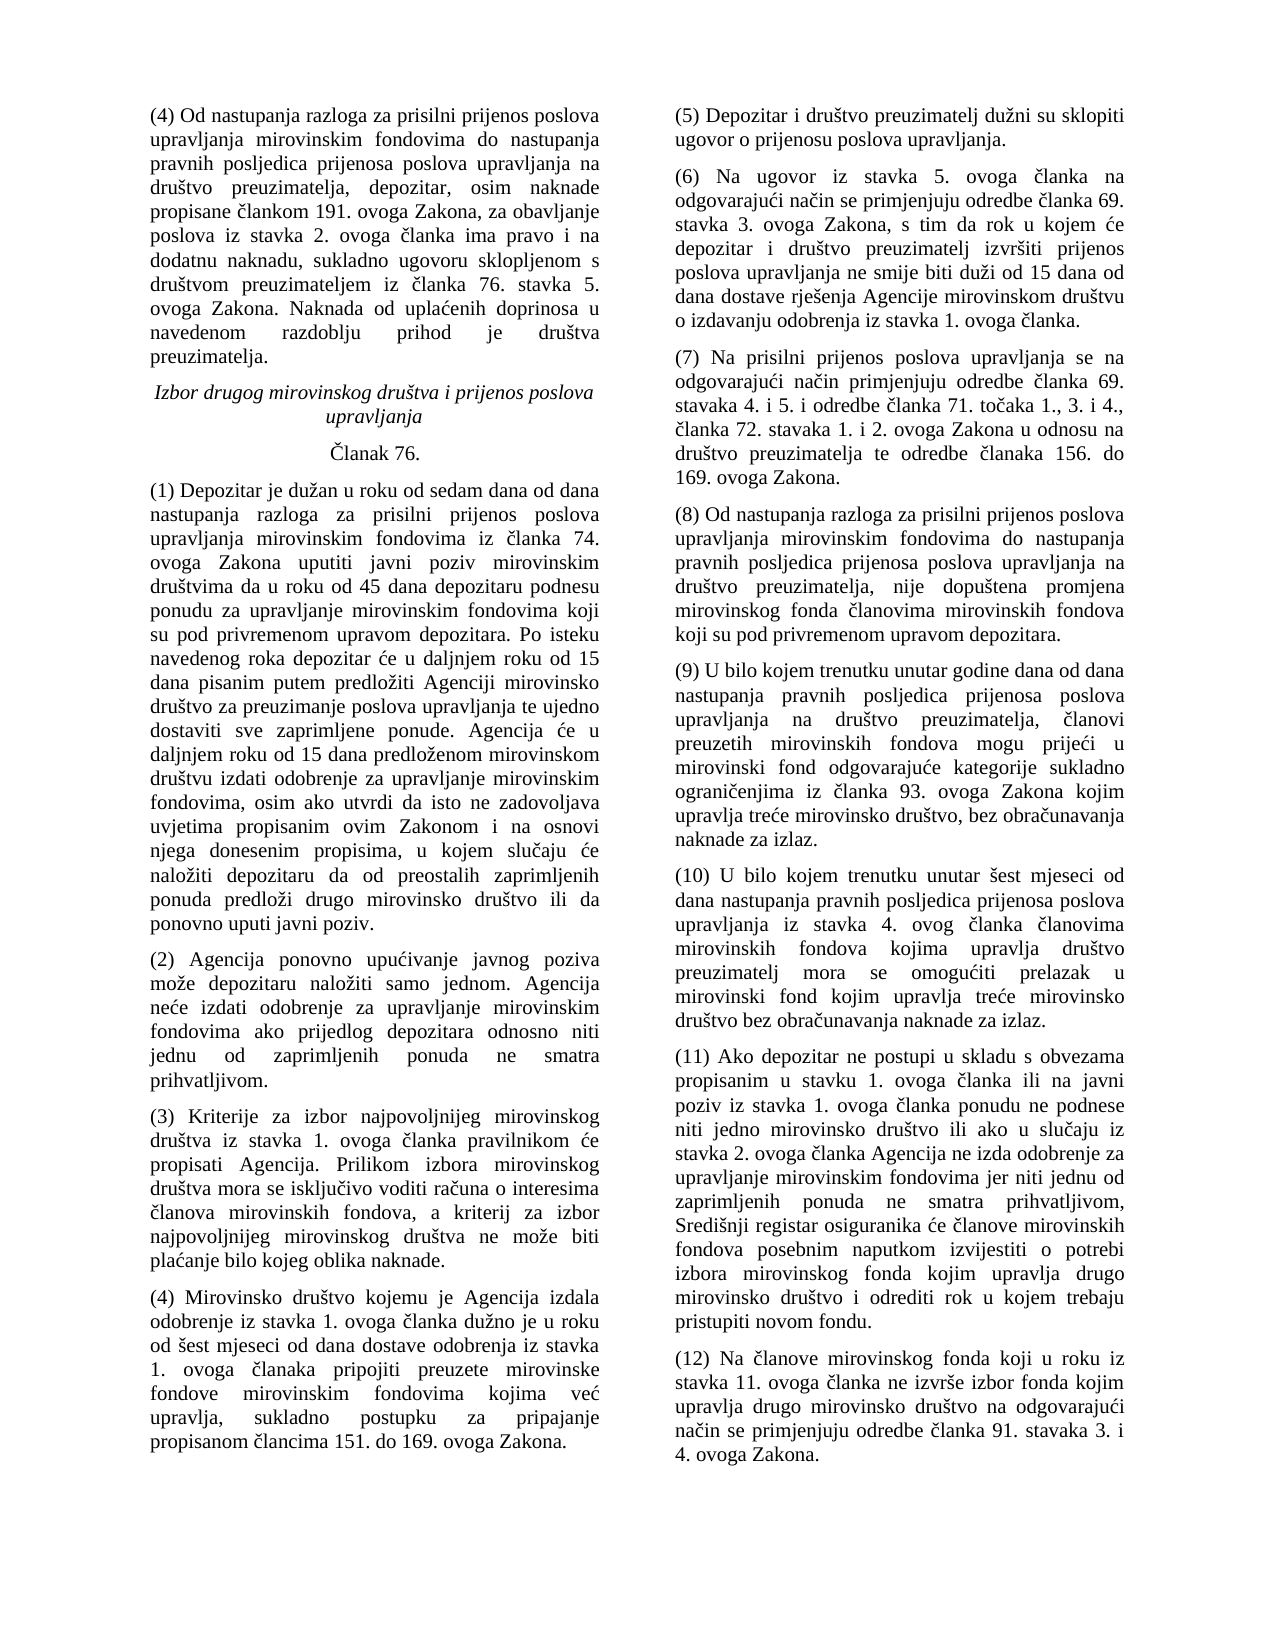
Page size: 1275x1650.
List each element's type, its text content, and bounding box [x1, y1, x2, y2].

text Članak 76. [150, 441, 600, 465]
text (11) Ako depozitar ne postupi u skladu s obvezama propisanim u stavku 1. ovoga članka ili na javni poziv iz stavka 1. ovoga članka ponudu ne podnese niti jedno mirovinsko društvo ili ako u slučaju iz stavka 2. ovoga članka Agencija ne izda odobrenje za upravljanje mirovinskim fondovima jer niti jednu od zaprimljenih ponuda ne smatra prihvatljivom, Središnji registar osiguranika će članove mirovinskih fondova posebnim naputkom izvijestiti o potrebi izbora mirovinskog fonda kojim upravlja drugo mirovinsko društvo i odrediti rok u kojem trebaju pristupiti novom fondu. [675, 1044, 1125, 1333]
text (2) Agencija ponovno upućivanje javnog poziva može depozitaru naložiti samo jednom. Agencija neće izdati odobrenje za upravljanje mirovinskim fondovima ako prijedlog depozitara odnosno niti jednu od zaprimljenih ponuda ne smatra prihvatljivom. [150, 947, 600, 1092]
text (5) Depozitar i društvo preuzimatelj dužni su sklopiti ugovor o prijenosu poslova upravljanja. [675, 103, 1125, 151]
text (7) Na prisilni prijenos poslova upravljanja se na odgovarajući način primjenjuju odredbe članka 69. stavaka 4. i 5. i odredbe članka 71. točaka 1., 3. i 4., članka 72. stavaka 1. i 2. ovoga Zakona u odnosu na društvo preuzimatelja te odredbe članaka 156. do 169. ovoga Zakona. [675, 345, 1125, 489]
text Izbor drugog mirovinskog društva i prijenos poslova upravljanja [150, 380, 600, 428]
text (9) U bilo kojem trenutku unutar godine dana od dana nastupanja pravnih posljedica prijenosa poslova upravljanja na društvo preuzimatelja, članovi preuzetih mirovinskih fondova mogu prijeći u mirovinski fond odgovarajuće kategorije sukladno ograničenjima iz članka 93. ovoga Zakona kojim upravlja treće mirovinsko društvo, bez obračunavanja naknade za izlaz. [675, 658, 1125, 851]
text (4) Od nastupanja razloga za prisilni prijenos poslova upravljanja mirovinskim fondovima do nastupanja pravnih posljedica prijenosa poslova upravljanja na društvo preuzimatelja, depozitar, osim naknade propisane člankom 191. ovoga Zakona, za obavljanje poslova iz stavka 2. ovoga članka ima pravo i na dodatnu naknadu, sukladno ugovoru sklopljenom s društvom preuzimateljem iz članka 76. stavka 5. ovoga Zakona. Naknada od uplaćenih doprinosa u navedenom razdoblju prihod je društva preuzimatelja. [150, 103, 600, 368]
text (1) Depozitar je dužan u roku od sedam dana od dana nastupanja razloga za prisilni prijenos poslova upravljanja mirovinskim fondovima iz članka 74. ovoga Zakona uputiti javni poziv mirovinskim društvima da u roku od 45 dana depozitaru podnesu ponudu za upravljanje mirovinskim fondovima koji su pod privremenom upravom depozitara. Po isteku navedenog roka depozitar će u daljnjem roku od 15 dana pisanim putem predložiti Agenciji mirovinsko društvo za preuzimanje poslova upravljanja te ujedno dostaviti sve zaprimljene ponude. Agencija će u daljnjem roku od 15 dana predloženom mirovinskom društvu izdati odobrenje za upravljanje mirovinskim fondovima, osim ako utvrdi da isto ne zadovoljava uvjetima propisanim ovim Zakonom i na osnovi njega donesenim propisima, u kojem slučaju će naložiti depozitaru da od preostalih zaprimljenih ponuda predloži drugo mirovinsko društvo ili da ponovno uputi javni poziv. [150, 477, 600, 935]
text (12) Na članove mirovinskog fonda koji u roku iz stavka 11. ovoga članka ne izvrše izbor fonda kojim upravlja drugo mirovinsko društvo na odgovarajući način se primjenjuju odredbe članka 91. stavaka 3. i 4. ovoga Zakona. [675, 1346, 1125, 1466]
text (4) Mirovinsko društvo kojemu je Agencija izdala odobrenje iz stavka 1. ovoga članka dužno je u roku od šest mjeseci od dana dostave odobrenja iz stavka 1. ovoga članaka pripojiti preuzete mirovinske fondove mirovinskim fondovima kojima već upravlja, sukladno postupku za pripajanje propisanom člancima 151. do 169. ovoga Zakona. [150, 1285, 600, 1453]
text (10) U bilo kojem trenutku unutar šest mjeseci od dana nastupanja pravnih posljedica prijenosa poslova upravljanja iz stavka 4. ovog članka članovima mirovinskih fondova kojima upravlja društvo preuzimatelj mora se omogućiti prelazak u mirovinski fond kojim upravlja treće mirovinsko društvo bez obračunavanja naknade za izlaz. [675, 863, 1125, 1032]
text (8) Od nastupanja razloga za prisilni prijenos poslova upravljanja mirovinskim fondovima do nastupanja pravnih posljedica prijenosa poslova upravljanja na društvo preuzimatelja, nije dopuštena promjena mirovinskog fonda članovima mirovinskih fondova koji su pod privremenom upravom depozitara. [675, 502, 1125, 646]
text (6) Na ugovor iz stavka 5. ovoga članka na odgovarajući način se primjenjuju odredbe članka 69. stavka 3. ovoga Zakona, s tim da rok u kojem će depozitar i društvo preuzimatelj izvršiti prijenos poslova upravljanja ne smije biti duži od 15 dana od dana dostave rješenja Agencije mirovinskom društvu o izdavanju odobrenja iz stavka 1. ovoga članka. [675, 164, 1125, 332]
text (3) Kriterije za izbor najpovoljnijeg mirovinskog društva iz stavka 1. ovoga članka pravilnikom će propisati Agencija. Prilikom izbora mirovinskog društva mora se isključivo voditi računa o interesima članova mirovinskih fondova, a kriterij za izbor najpovoljnijeg mirovinskog društva ne može biti plaćanje bilo kojeg oblika naknade. [150, 1104, 600, 1272]
